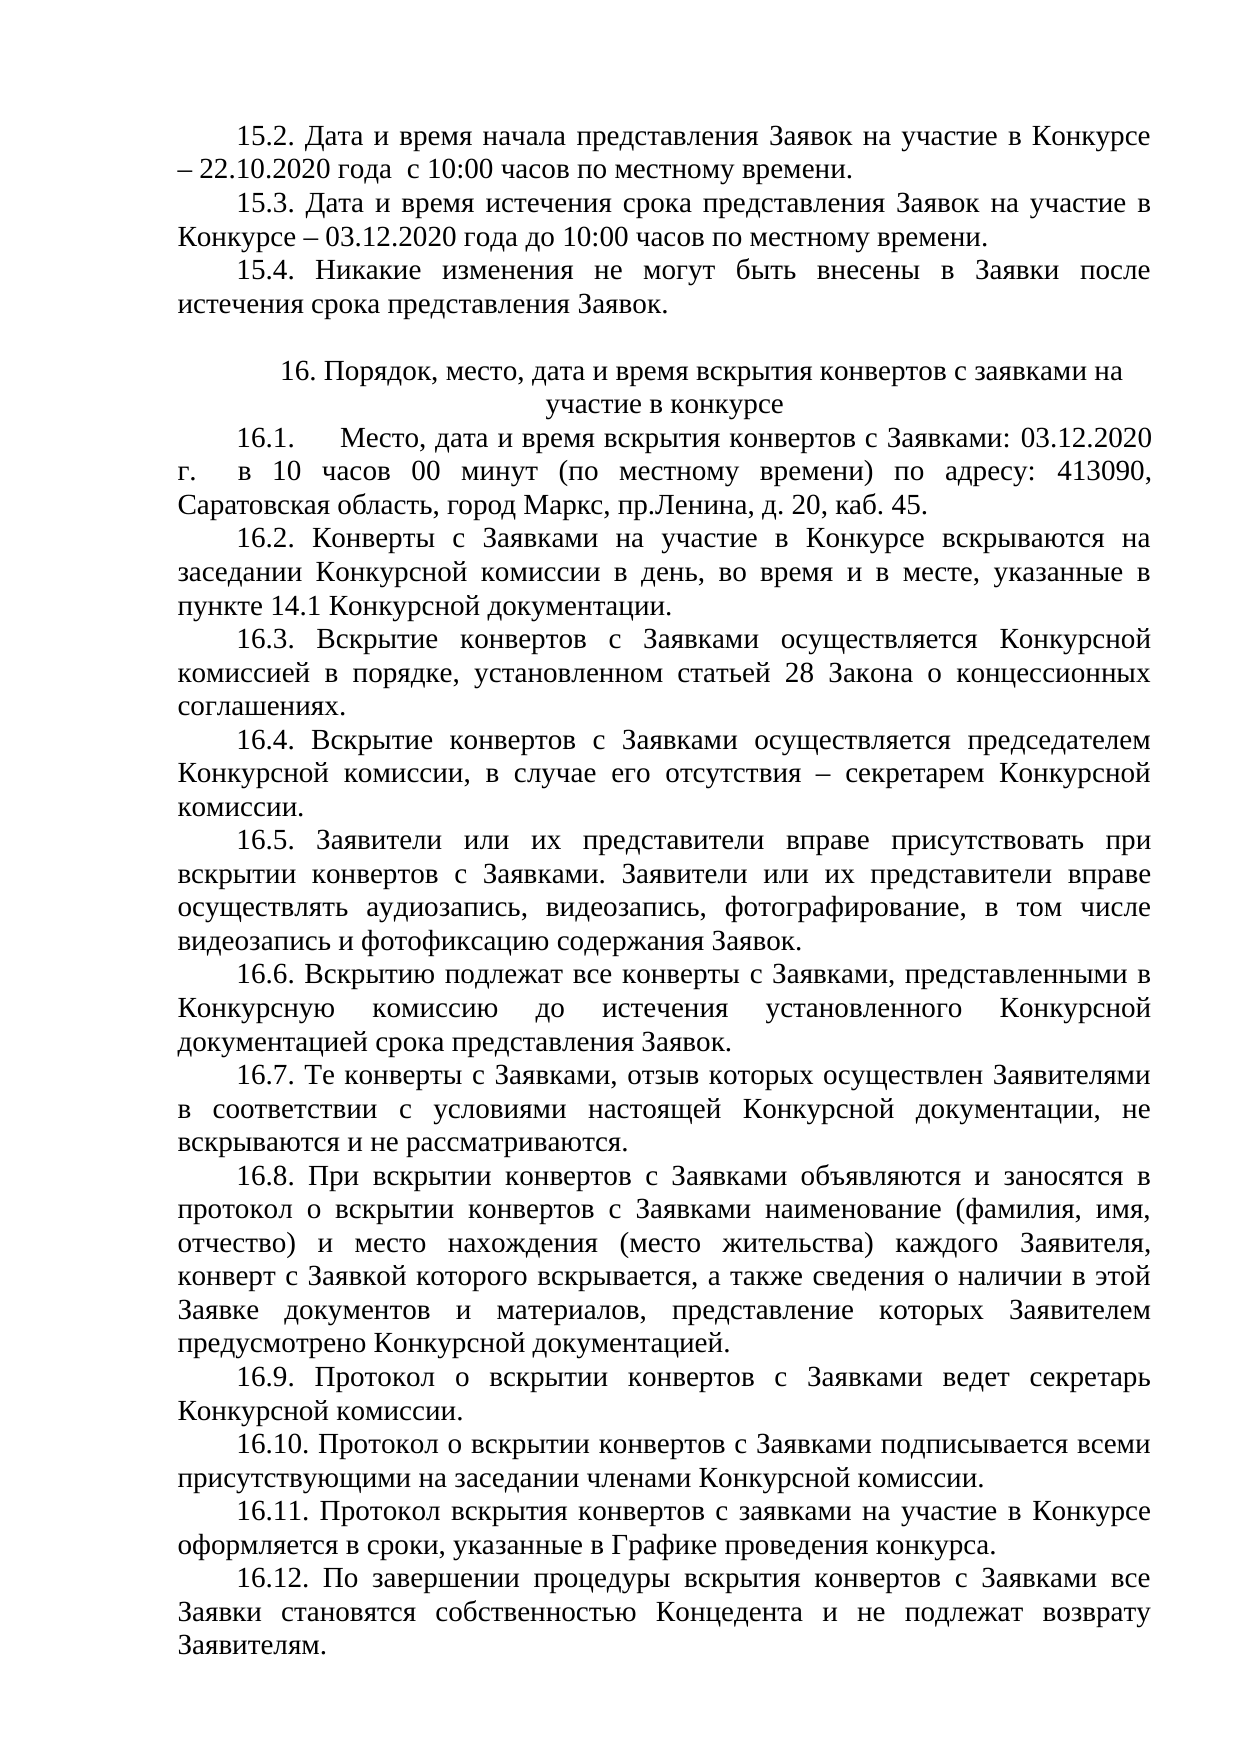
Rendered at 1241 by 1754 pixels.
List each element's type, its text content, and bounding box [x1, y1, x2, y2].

list 15.4. Никакие изменения не могут быть внесены в Заявки после истечения срока представления Заявок. [177, 252, 1152, 319]
list 16.7. Те конверты с Заявками, отзыв которых осуществлен Заявителями в соответствии с условиями настоящей Конкурсной документации, не вскрываются и не рассматриваются. [177, 1057, 1152, 1158]
list 16.9. Протокол о вскрытии конвертов с Заявками ведет секретарь Конкурсной комиссии. [177, 1359, 1152, 1426]
list 16.1. Место, дата и время вскрытия конвертов с Заявками: 03.12.2020 г. в 10 часов 00 минут (по местному времени) по адресу: 413090, Саратовская область, город Маркс, пр.Ленина, д. 20, каб. 45. [177, 420, 1152, 521]
list 16.5. Заявители или их представители вправе присутствовать при вскрытии конвертов с Заявками. Заявители или их представители вправе осуществлять аудиозапись, видеозапись, фотографирование, в том числе видеозапись и фотофиксацию содержания Заявок. [177, 822, 1152, 957]
list 16.12. По завершении процедуры вскрытия конвертов с Заявками все Заявки становятся собственностью Концедента и не подлежат возврату Заявителям. [177, 1560, 1152, 1661]
list 16.10. Протокол о вскрытии конвертов с Заявками подписывается всеми присутствующими на заседании членами Конкурсной комиссии. [177, 1426, 1152, 1493]
list 16.8. При вскрытии конвертов с Заявками объявляются и заносятся в протокол о вскрытии конвертов с Заявками наименование (фамилия, имя, отчество) и место нахождения (место жительства) каждого Заявителя, конверт с Заявкой которого вскрывается, а также сведения о наличии в этой Заявке документов и материалов, представление которых Заявителем предусмотрено Конкурсной документацией. [177, 1158, 1152, 1359]
list 16.6. Вскрытию подлежат все конверты с Заявками, представленными в Конкурсную комиссию до истечения установленного Конкурсной документацией срока представления Заявок. [177, 957, 1152, 1057]
list 16.4. Вскрытие конвертов с Заявками осуществляется председателем Конкурсной комиссии, в случае его отсутствия – секретарем Конкурсной комиссии. [177, 722, 1152, 822]
list 16. Порядок, место, дата и время вскрытия конвертов с заявками на участие в конкурсе [177, 353, 1152, 420]
list 16.11. Протокол вскрытия конвертов с заявками на участие в Конкурсе оформляется в сроки, указанные в Графике проведения конкурса. [177, 1493, 1152, 1560]
list 16.2. Конверты с Заявками на участие в Конкурсе вскрываются на заседании Конкурсной комиссии в день, во время и в месте, указанные в пункте 14.1 Конкурсной документации. [177, 521, 1152, 621]
list 15.3. Дата и время истечения срока представления Заявок на участие в Конкурсе – 03.12.2020 года до 10:00 часов по местному времени. [177, 185, 1152, 252]
list 16.3. Вскрытие конвертов с Заявками осуществляется Конкурсной комиссией в порядке, установленном статьей 28 Закона о концессионных соглашениях. [177, 621, 1152, 722]
list 15.2. Дата и время начала представления Заявок на участие в Конкурсе – 22.10.2020 года с 10:00 часов по местному времени. [177, 118, 1152, 185]
